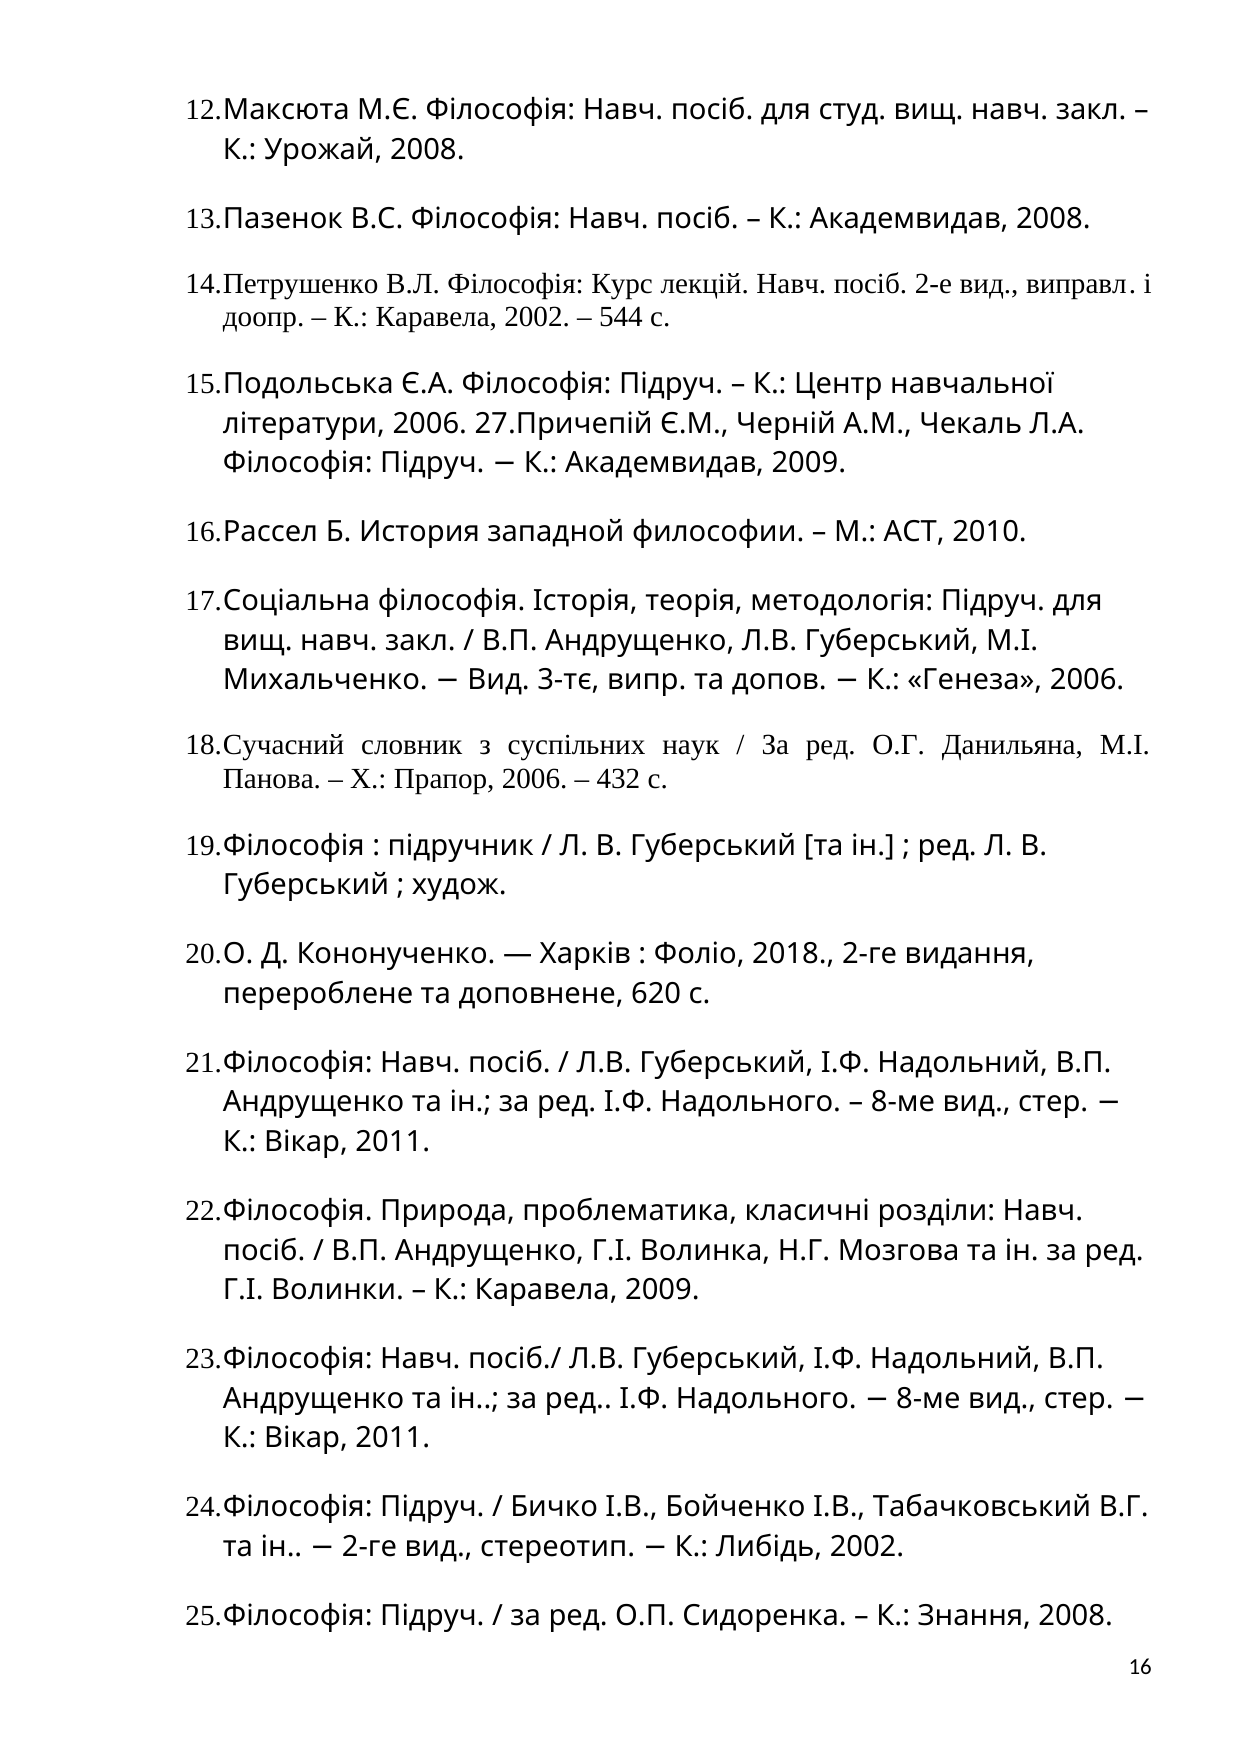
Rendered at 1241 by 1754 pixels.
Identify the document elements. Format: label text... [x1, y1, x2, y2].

list Філософія. Природа, проблематика, класичні розділи: Навч. посіб. / В.П. Андрущенко, Г.І. Волинка, Н.Г. Мозгова та ін. за ред. Г.І. Волинки. – К.: Каравела, 2009. [185, 1189, 1152, 1308]
list Філософія : підручник / Л. В. Губерський [та ін.] ; ред. Л. В. Губерський ; худож. [185, 824, 1152, 903]
list Сучасний словник з суспільних наук / За ред. О.Г. Данильяна, М.І. Панова. – Х.: Прапор, 2006. – 432 с. [185, 727, 1152, 794]
list Максюта М.Є. Філософія: Навч. посіб. для студ. вищ. навч. закл. – К.: Урожай, 2008. [185, 88, 1152, 168]
list Рассел Б. История западной философии. – М.: АСТ, 2010. [185, 510, 1152, 550]
list Філософія: Навч. посіб. / Л.В. Губерський, І.Ф. Надольний, В.П. Андрущенко та ін.; за ред. І.Ф. Надольного. – 8-ме вид., стер. − К.: Вікар, 2011. [185, 1041, 1152, 1160]
list Філософія: Підруч. / за ред. О.П. Сидоренка. – К.: Знання, 2008. [185, 1594, 1152, 1634]
list Соціальна філософія. Історія, теорія, методологія: Підруч. для вищ. навч. закл. / В.П. Андрущенко, Л.В. Губерський, М.І. Михальченко. − Вид. 3-тє, випр. та допов. − К.: «Генеза», 2006. [185, 579, 1152, 698]
list Філософія: Підруч. / Бичко І.В., Бойченко І.В., Табачковський В.Г. та ін.. − 2-ге вид., стереотип. − К.: Либідь, 2002. [185, 1486, 1152, 1565]
list Пазенок В.С. Філософія: Навч. посіб. – К.: Академвидав, 2008. [185, 197, 1152, 237]
list Філософія: Навч. посіб./ Л.В. Губерський, І.Ф. Надольний, В.П. Андрущенко та ін..; за ред.. І.Ф. Надольного. − 8-ме вид., стер. − К.: Вікар, 2011. [185, 1337, 1152, 1456]
list О. Д. Кононученко. — Харків : Фоліо, 2018., 2-ге видання, перероблене та доповнене, 620 с. [185, 932, 1152, 1012]
list Петрушенко В.Л. Філософія: Курс лекцій. Навч. посіб. 2-е вид., виправл. і доопр. – К.: Каравела, 2002. – 544 с. [185, 266, 1152, 333]
list Подольська Є.А. Філософія: Підруч. – К.: Центр навчальної літератури, 2006. 27.Причепій Є.М., Черній А.М., Чекаль Л.А. Філософія: Підруч. − К.: Академвидав, 2009. [185, 362, 1152, 481]
